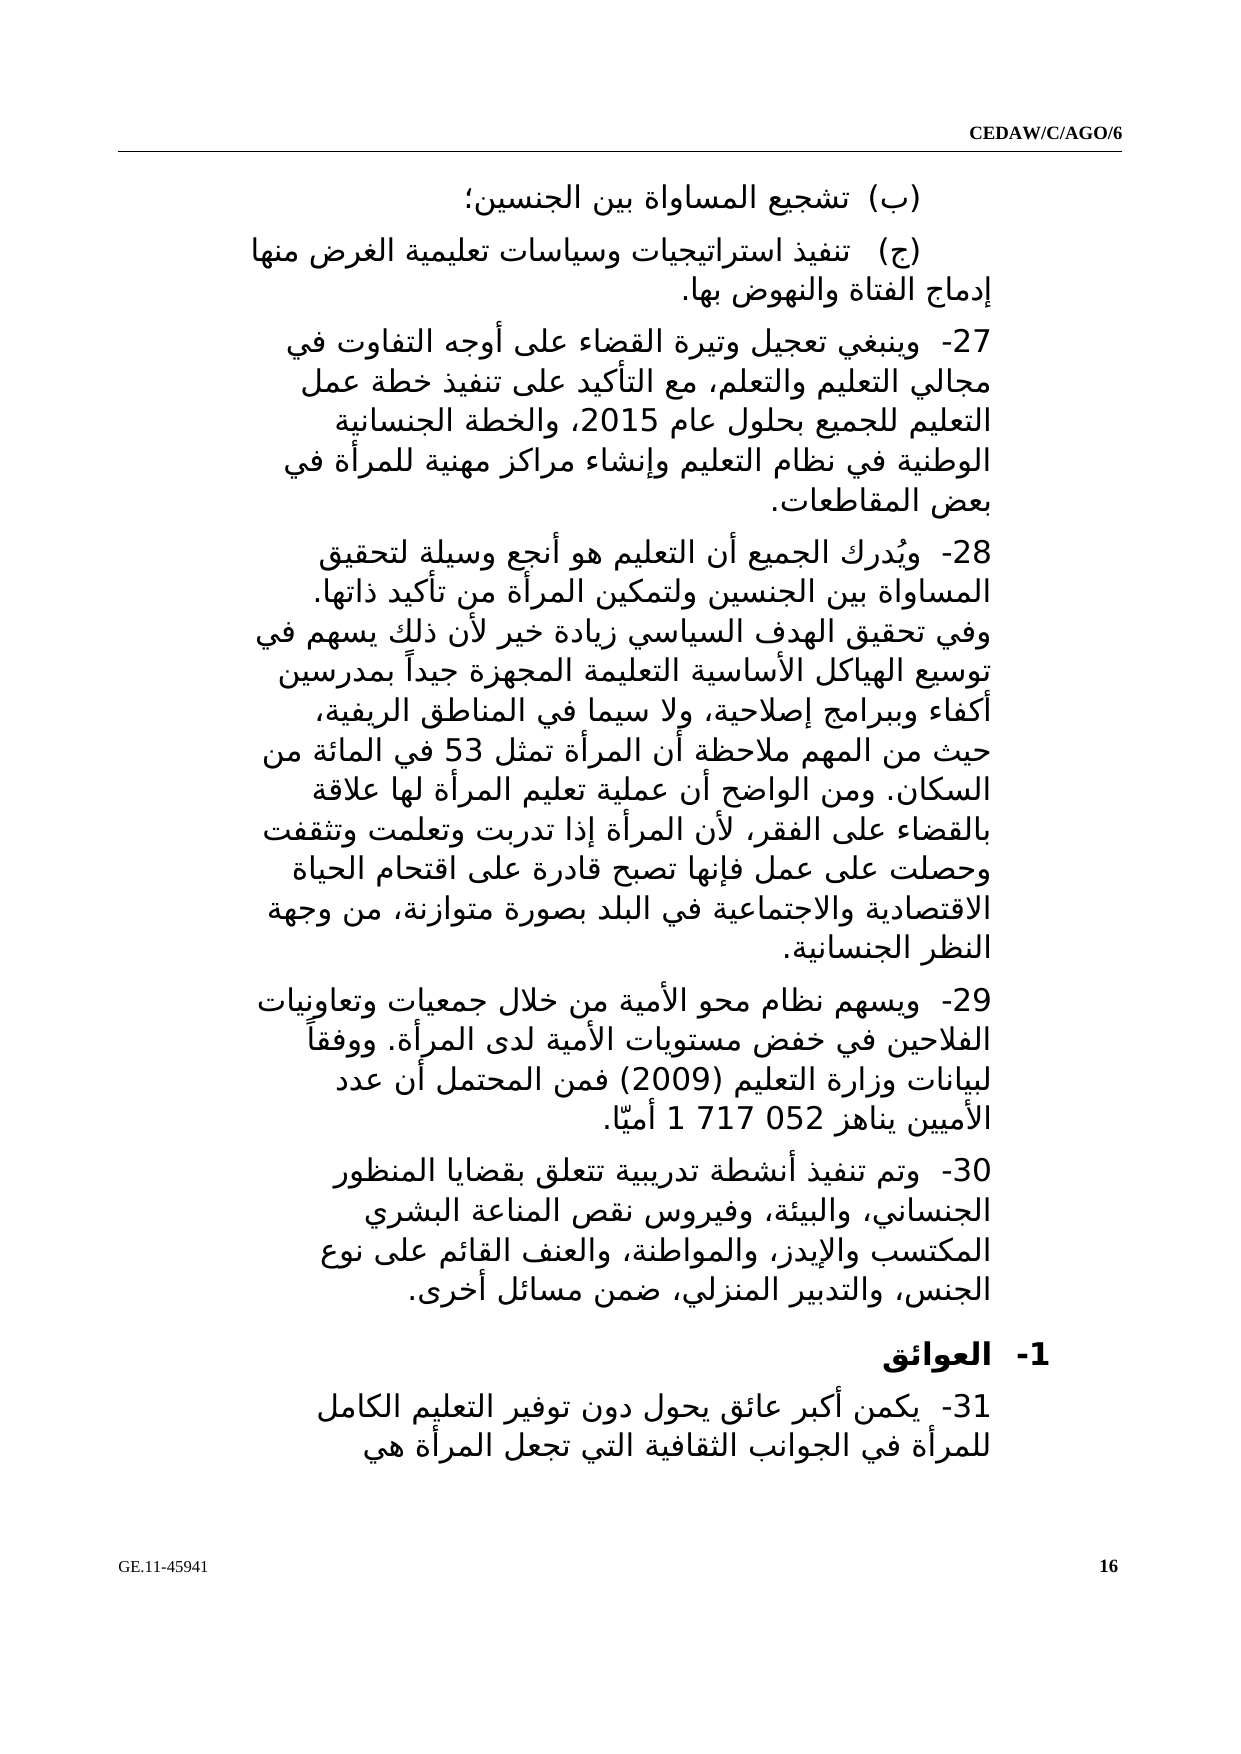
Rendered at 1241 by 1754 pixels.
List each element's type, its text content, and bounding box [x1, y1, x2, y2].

text 1- العوائق [248, 1333, 1122, 1373]
text 30- وتم تنفيذ أنشطة تدريبية تتعلق بقضايا المنظور الجنساني، والبيئة، وفيروس نقص المناعة البشري المكتسب والإيدز، والمواطنة، والعنف القائم على نوع الجنس، والتدبير المنزلي، ضمن مسائل أخرى. [248, 1150, 992, 1308]
text 29- ويسهم نظام محو الأمية من خلال جمعيات وتعاونيات الفلاحين في خفض مستويات الأمية لدى المرأة. ووفقاً لبيانات وزارة التعليم (2009) فمن المحتمل أن عدد الأميين يناهز 052 717 1 أميّا. [248, 979, 992, 1138]
text 28- ويُدرك الجميع أن التعليم هو أنجع وسيلة لتحقيق المساواة بين الجنسين ولتمكين المرأة من تأكيد ذاتها. وفي تحقيق الهدف السياسي زيادة خير لأن ذلك يسهم في توسيع الهياكل الأساسية التعليمة المجهزة جيداً بمدرسين أكفاء وببرامج إصلاحية، ولا سيما في المناطق الريفية، حيث من المهم ملاحظة أن المرأة تمثل 53 في المائة من السكان. ومن الواضح أن عملية تعليم المرأة لها علاقة بالقضاء على الفقر، لأن المرأة إذا تدربت وتعلمت وتثقفت وحصلت على عمل فإنها تصبح قادرة على اقتحام الحياة الاقتصادية والاجتماعية في البلد بصورة متوازنة، من وجهة النظر الجنسانية. [248, 531, 992, 967]
text (ج) تنفيذ استراتيجيات وسياسات تعليمية الغرض منها إدماج الفتاة والنهوض بها. [248, 229, 992, 308]
text (ب) تشجيع المساواة بين الجنسين؛ [248, 177, 992, 217]
text 27- وينبغي تعجيل وتيرة القضاء على أوجه التفاوت في مجالي التعليم والتعلم، مع التأكيد على تنفيذ خطة عمل التعليم للجميع بحلول عام 2015، والخطة الجنسانية الوطنية في نظام التعليم وإنشاء مراكز مهنية للمرأة في بعض المقاطعات. [248, 321, 992, 519]
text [248, 1386, 992, 1465]
